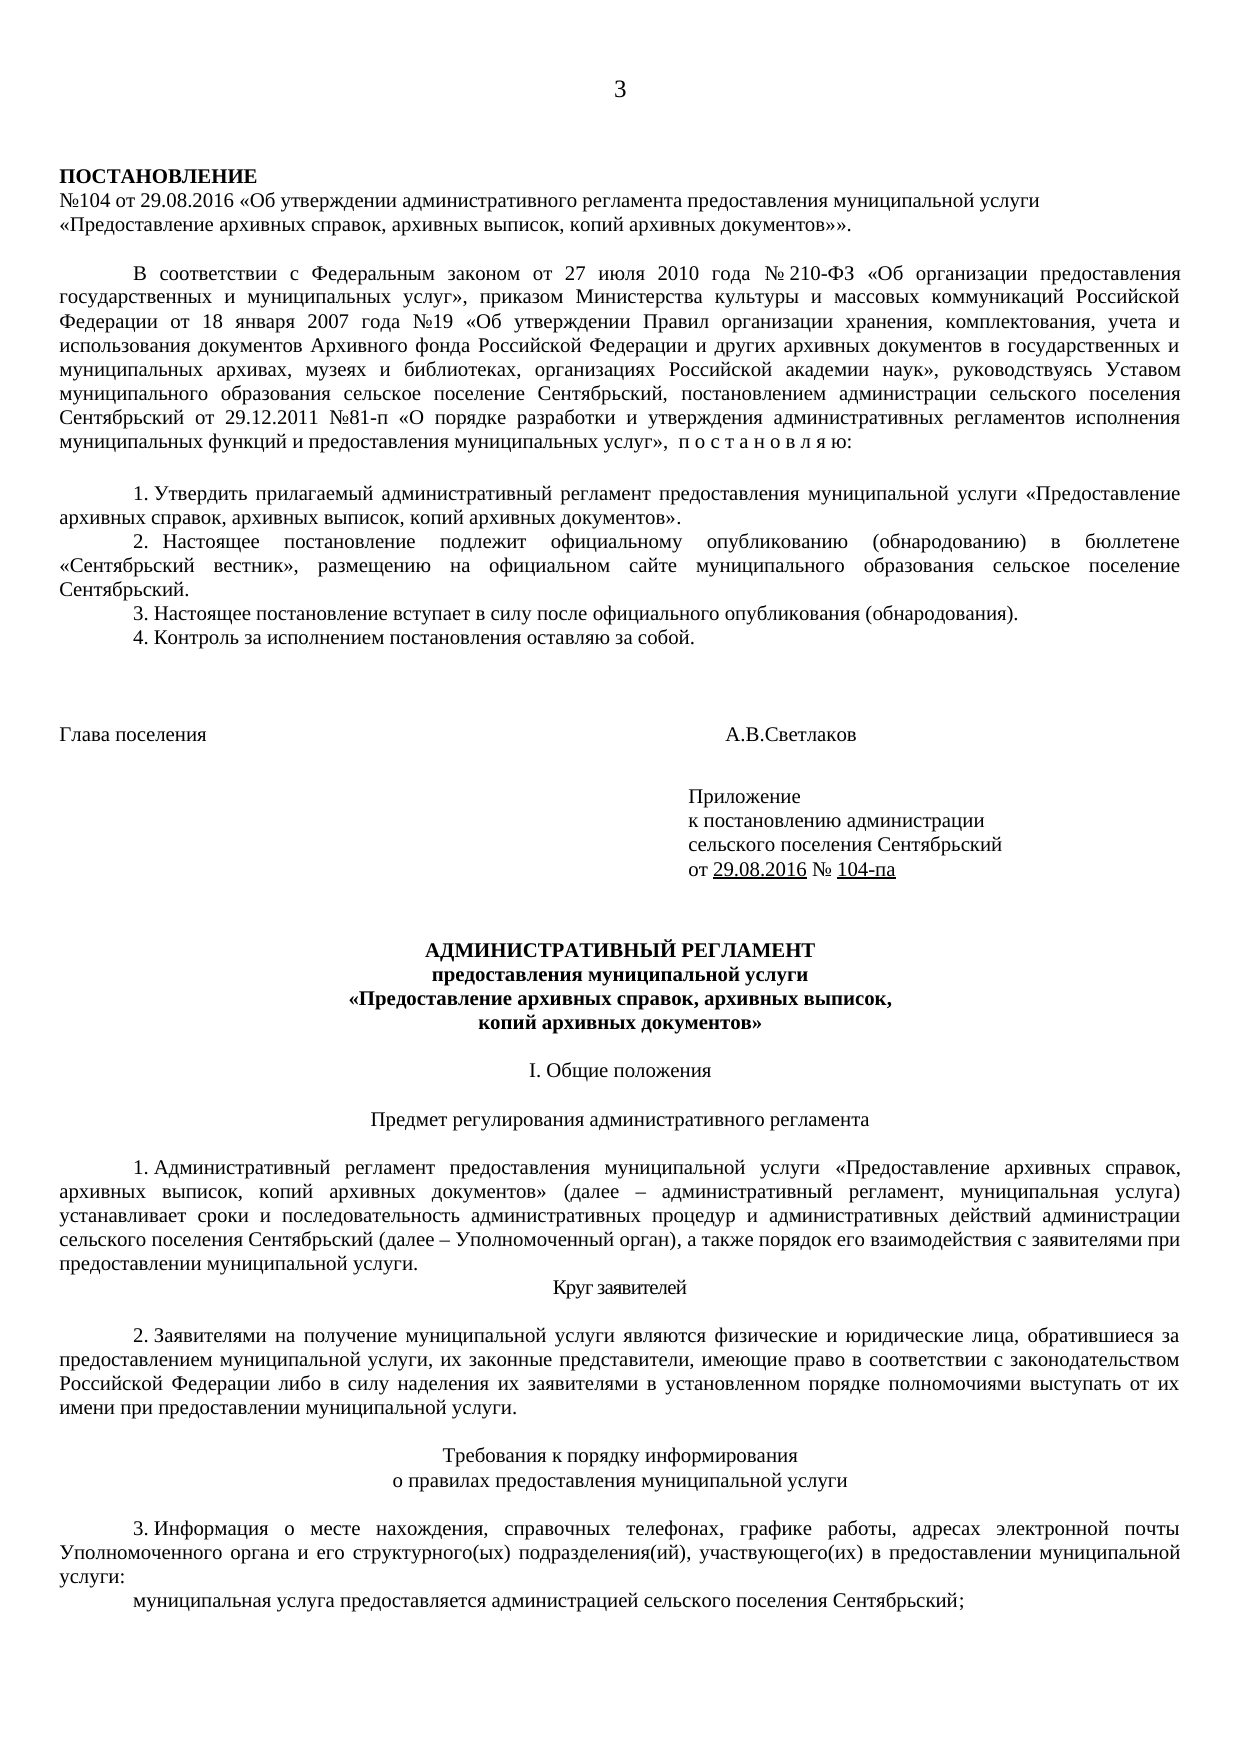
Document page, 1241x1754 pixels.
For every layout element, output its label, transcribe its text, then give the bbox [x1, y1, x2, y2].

text 1. Утвердить прилагаемый административный регламент предоставления муниципальной услуги «Предоставление архивных справок, архивных выписок, копий архивных документов». [59, 481, 1181, 529]
text «Предоставление архивных справок, архивных выписок, копий архивных документов» [59, 986, 1181, 1034]
text ПОСТАНОВЛЕНИЕ [59, 164, 1181, 188]
text 2. Настоящее постановление подлежит официальному опубликованию (обнародованию) в бюллетене «Сентябрьский вестник», размещению на официальном сайте муниципального образования сельское поселение Сентябрьский. [59, 529, 1181, 601]
text 1. Административный регламент предоставления муниципальной услуги «Предоставление архивных справок, архивных выписок, копий архивных документов» (далее – административный регламент, муниципальная услуга) устанавливает сроки и последовательность административных процедур и административных действий администрации сельского поселения Сентябрьский (далее – Уполномоченный орган), а также порядок его взаимодействия с заявителями при предоставлении муниципальной услуги. [59, 1155, 1181, 1275]
text №104 от 29.08.2016 «Об утверждении административного регламента предоставления муниципальной услуги «Предоставление архивных справок, архивных выписок, копий архивных документов»». [59, 188, 1181, 236]
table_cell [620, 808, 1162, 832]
text муниципальная услуга предоставляется администрацией сельского поселения Сентябрьский; [59, 1588, 1181, 1612]
text В соответствии с Федеральным законом от 27 июля 2010 года № 210-ФЗ «Об организации предоставления государственных и муниципальных услуг», приказом Министерства культуры и массовых коммуникаций Российской Федерации от 18 января 2007 года №19 «Об утверждении Правил организации хранения, комплектования, учета и использования документов Архивного фонда Российской Федерации и других архивных документов в государственных и муниципальных архивах, музеях и библиотеках, организациях Российской академии наук», руководствуясь Уставом муниципального образования сельское поселение Сентябрьский, постановлением администрации сельского поселения Сентябрьский от 29.12.2011 №81-п «О порядке разработки и утверждения административных регламентов исполнения муниципальных функций и предоставления муниципальных услуг», п о с т а н о в л я ю: [59, 260, 1181, 453]
text Круг заявителей [59, 1275, 1181, 1299]
text Требования к порядку информирования о правилах предоставления муниципальной услуги [59, 1443, 1181, 1492]
text АДМИНИСТРАТИВНЫЙ РЕГЛАМЕНТ [59, 938, 1181, 962]
text 2. Заявителями на получение муниципальной услуги являются физические и юридические лица, обратившиеся за предоставлением муниципальной услуги, их законные представители, имеющие право в соответствии с законодательством Российской Федерации либо в силу наделения их заявителями в установленном порядке полномочиями выступать от их имени при предоставлении муниципальной услуги. [59, 1323, 1181, 1419]
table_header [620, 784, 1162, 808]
text I. Общие положения [59, 1058, 1181, 1082]
text 4. Контроль за исполнением постановления оставляю за собой. [59, 625, 1181, 649]
text предоставления муниципальной услуги [59, 962, 1181, 986]
text 3. Настоящее постановление вступает в силу после официального опубликования (обнародования). [59, 601, 1181, 625]
text 3. Информация о месте нахождения, справочных телефонах, графике работы, адресах электронной почты Уполномоченного органа и его структурного(ых) подразделения(ий), участвующего(их) в предоставлении муниципальной услуги: [59, 1516, 1181, 1588]
text Предмет регулирования административного регламента [59, 1107, 1181, 1131]
text Глава поселения А.В.Светлаков [59, 722, 1181, 746]
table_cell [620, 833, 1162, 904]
